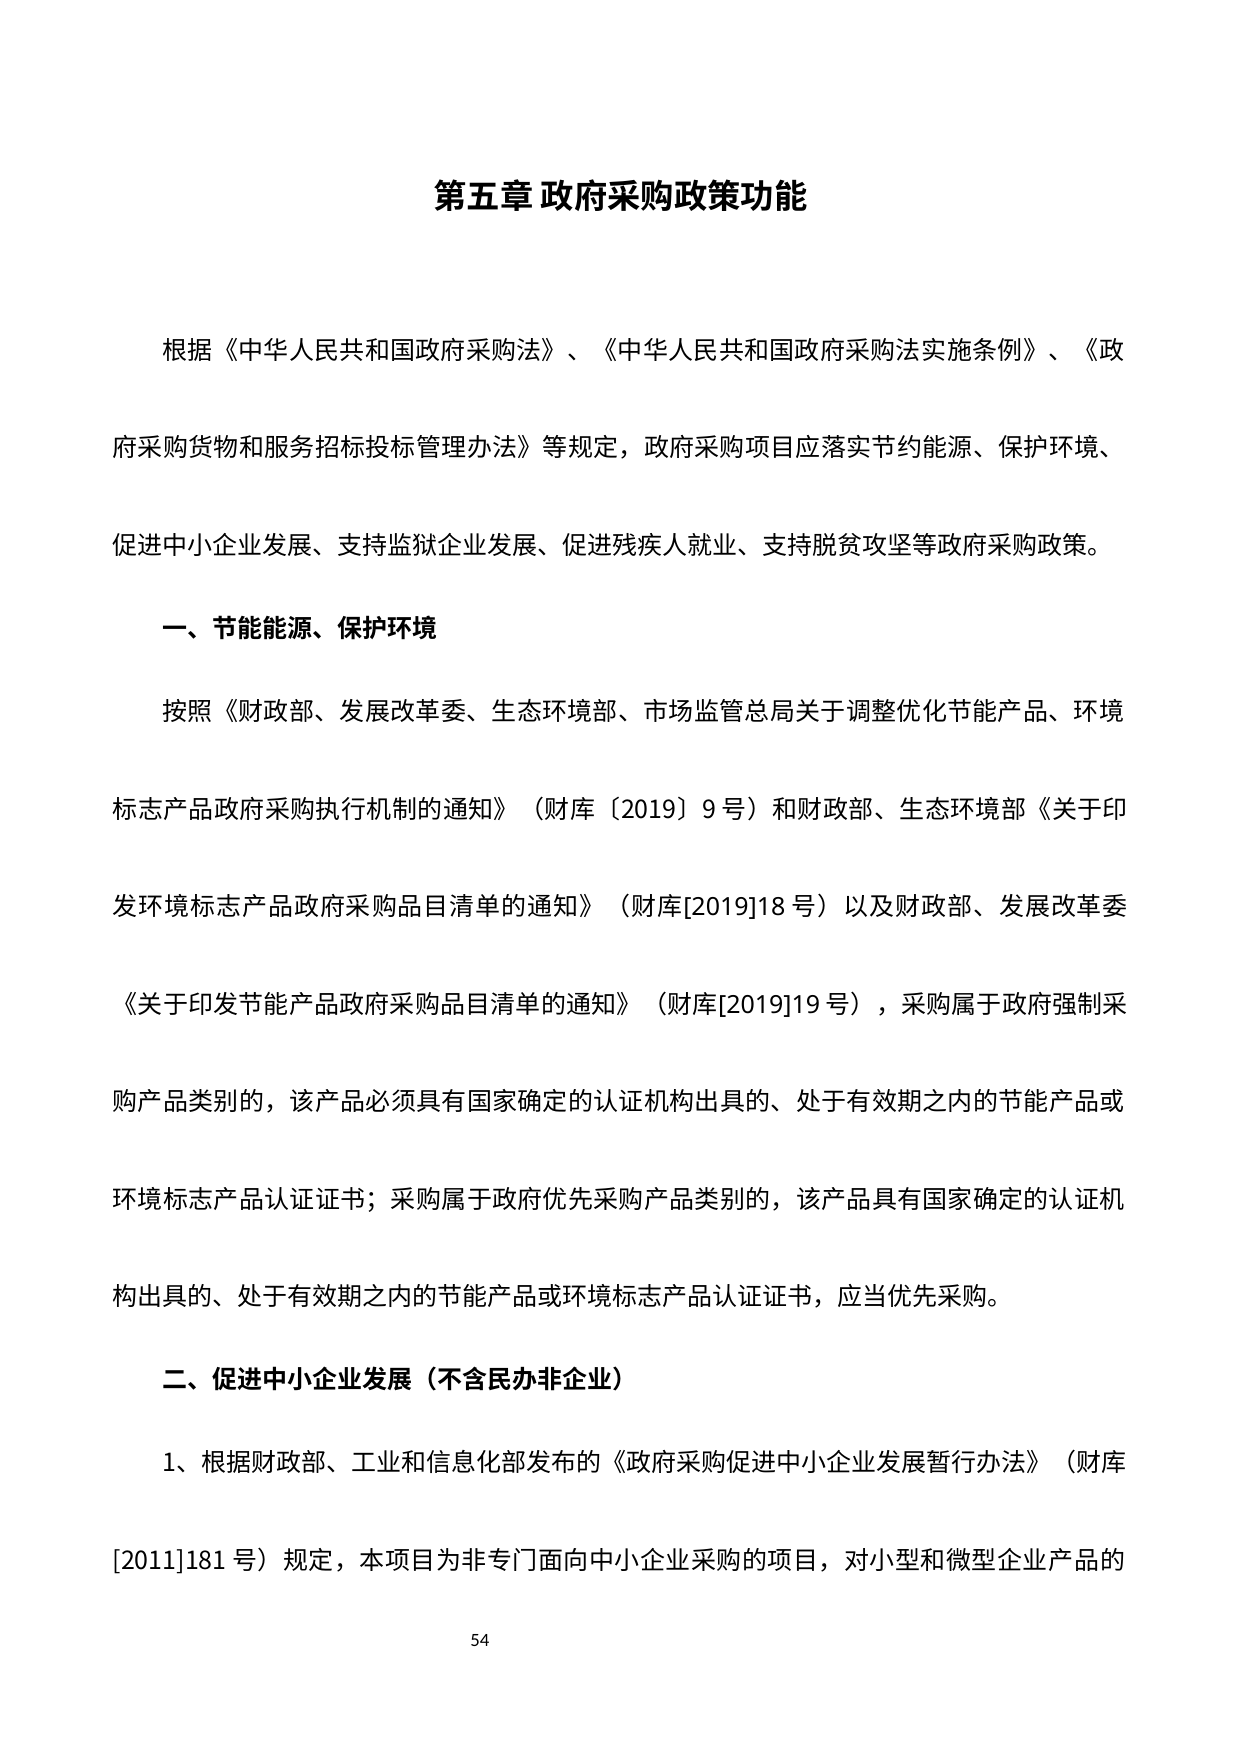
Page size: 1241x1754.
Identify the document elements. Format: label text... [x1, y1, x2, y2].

text 根据《中华人民共和国政府采购法》、《中华人民共和国政府采购法实施条例》、《政府采购货物和服务招标投标管理办法》等规定，政府采购项目应落实节约能源、保护环境、促进中小企业发展、支持监狱企业发展、促进残疾人就业、支持脱贫攻坚等政府采购政策。 [112, 316, 1128, 576]
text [112, 1428, 1128, 1591]
text 一、节能能源、保护环境 [112, 594, 1128, 659]
text 按照《财政部、发展改革委、生态环境部、市场监管总局关于调整优化节能产品、环境标志产品政府采购执行机制的通知》（财库〔2019〕9号）和财政部、生态环境部《关于印发环境标志产品政府采购品目清单的通知》（财库[2019]18号）以及财政部、发展改革委《关于印发节能产品政府采购品目清单的通知》（财库[2019]19号），采购属于政府强制采购产品类别的，该产品必须具有国家确定的认证机构出具的、处于有效期之内的节能产品或环境标志产品认证证书；采购属于政府优先采购产品类别的，该产品具有国家确定的认证机构出具的、处于有效期之内的节能产品或环境标志产品认证证书，应当优先采购。 [112, 677, 1128, 1327]
text 第五章 政府采购政策功能 [112, 162, 1128, 227]
text 二、促进中小企业发展（不含民办非企业） [112, 1345, 1128, 1410]
